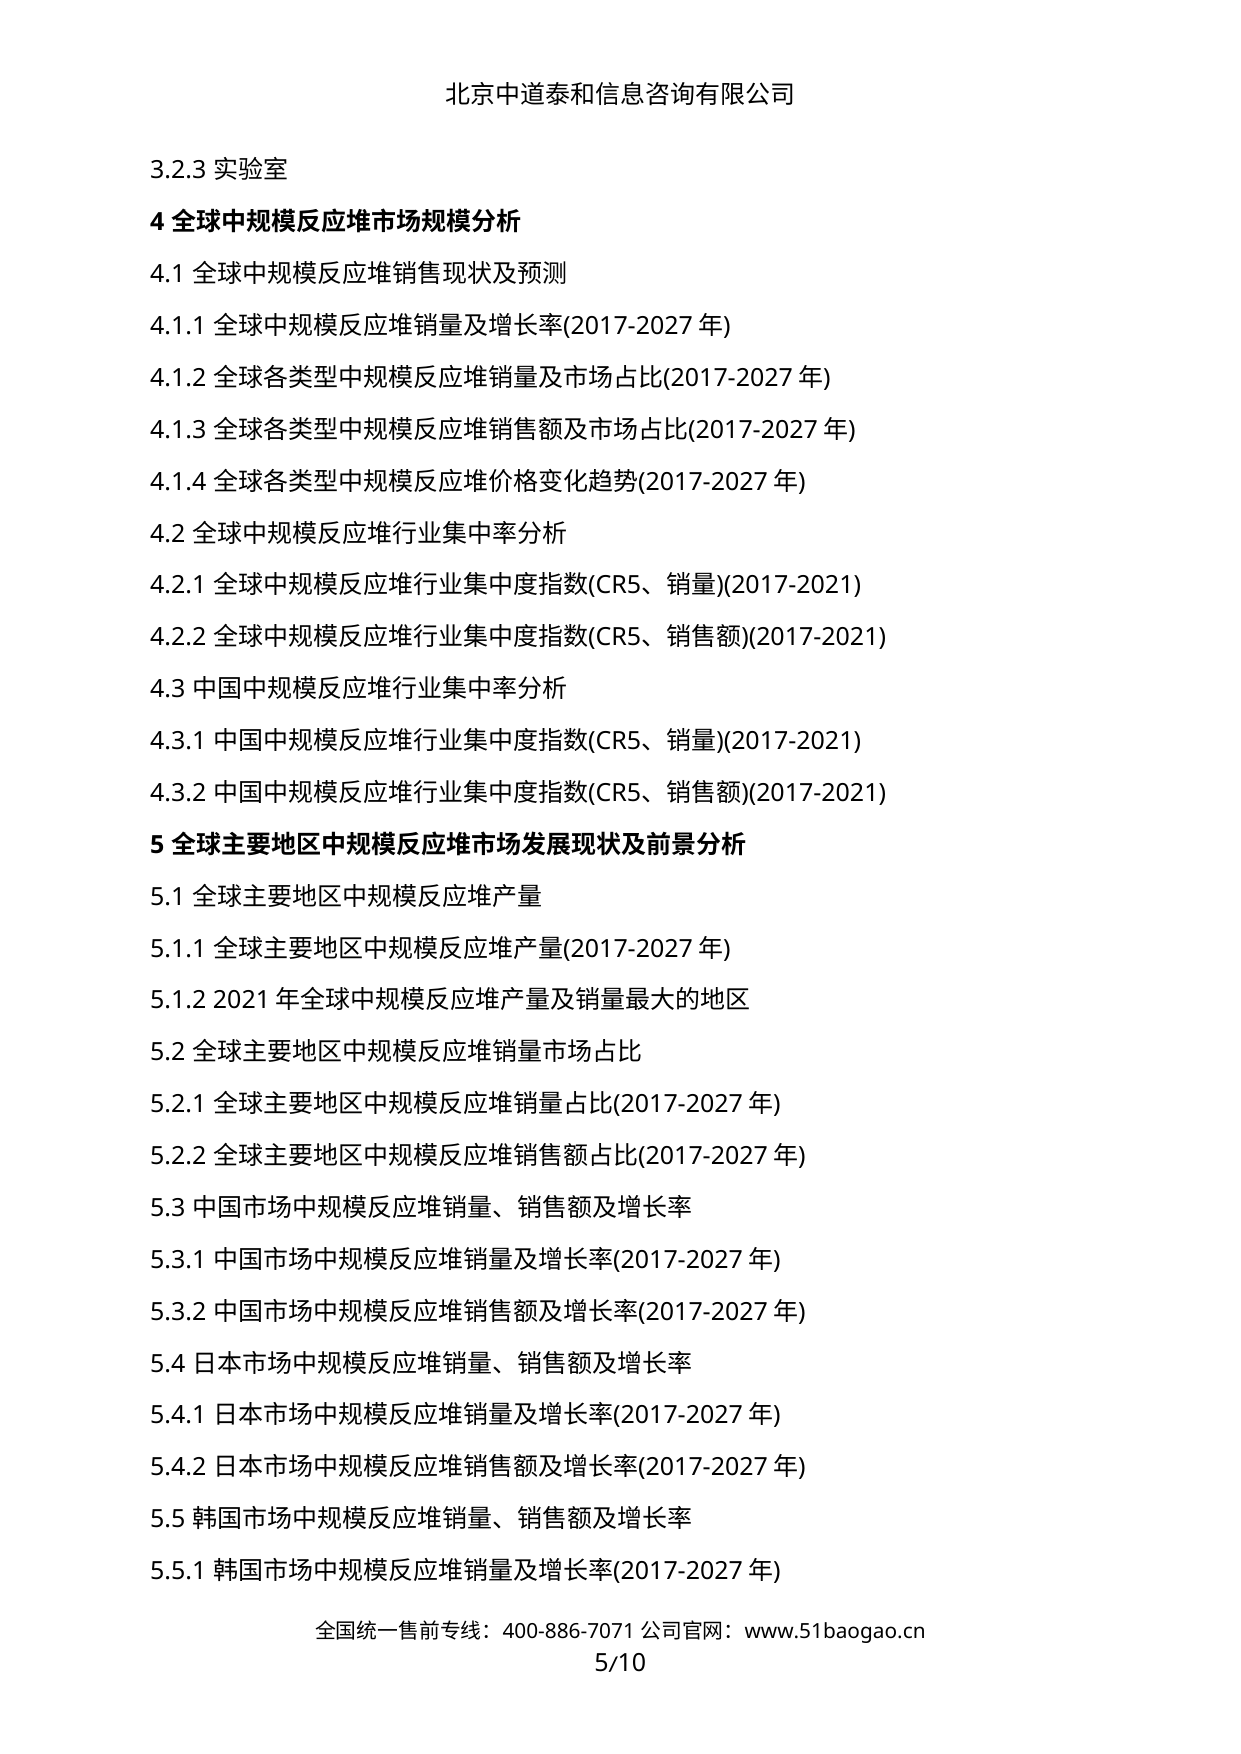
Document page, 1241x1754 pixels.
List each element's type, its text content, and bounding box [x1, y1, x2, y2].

text 5.5 韩国市场中规模反应堆销量、销售额及增长率 [150, 1499, 1090, 1535]
text 5.1.1 全球主要地区中规模反应堆产量(2017-2027年) [150, 928, 1090, 964]
text 4.1.1 全球中规模反应堆销量及增长率(2017-2027年) [150, 306, 1090, 342]
text 5.4.2 日本市场中规模反应堆销售额及增长率(2017-2027年) [150, 1447, 1090, 1483]
text 4.2.2 全球中规模反应堆行业集中度指数(CR5、销售额)(2017-2021) [150, 617, 1090, 653]
text 5.2 全球主要地区中规模反应堆销量市场占比 [150, 1032, 1090, 1068]
text 5.1 全球主要地区中规模反应堆产量 [150, 876, 1090, 912]
text 4 全球中规模反应堆市场规模分析 [150, 202, 1090, 238]
text 5.3.2 中国市场中规模反应堆销售额及增长率(2017-2027年) [150, 1291, 1090, 1327]
text 4.2.1 全球中规模反应堆行业集中度指数(CR5、销量)(2017-2021) [150, 565, 1090, 601]
text 4.3 中国中规模反应堆行业集中率分析 [150, 669, 1090, 705]
text 5.2.1 全球主要地区中规模反应堆销量占比(2017-2027年) [150, 1084, 1090, 1120]
text 5.2.2 全球主要地区中规模反应堆销售额占比(2017-2027年) [150, 1136, 1090, 1172]
text 4.1.2 全球各类型中规模反应堆销量及市场占比(2017-2027年) [150, 357, 1090, 394]
text 5.4 日本市场中规模反应堆销量、销售额及增长率 [150, 1343, 1090, 1379]
text 4.3.1 中国中规模反应堆行业集中度指数(CR5、销量)(2017-2021) [150, 721, 1090, 757]
text 4.2 全球中规模反应堆行业集中率分析 [150, 513, 1090, 549]
text 4.1.4 全球各类型中规模反应堆价格变化趋势(2017-2027年) [150, 461, 1090, 497]
text 4.1.3 全球各类型中规模反应堆销售额及市场占比(2017-2027年) [150, 409, 1090, 446]
text 5.1.2 2021年全球中规模反应堆产量及销量最大的地区 [150, 980, 1090, 1016]
text 4.3.2 中国中规模反应堆行业集中度指数(CR5、销售额)(2017-2021) [150, 772, 1090, 809]
text 5.4.1 日本市场中规模反应堆销量及增长率(2017-2027年) [150, 1395, 1090, 1431]
text 5.5.1 韩国市场中规模反应堆销量及增长率(2017-2027年) [150, 1551, 1090, 1587]
text 4.1 全球中规模反应堆销售现状及预测 [150, 254, 1090, 290]
text 5.3 中国市场中规模反应堆销量、销售额及增长率 [150, 1187, 1090, 1224]
text 5.3.1 中国市场中规模反应堆销量及增长率(2017-2027年) [150, 1239, 1090, 1276]
text 3.2.3 实验室 [150, 150, 1090, 186]
text 5 全球主要地区中规模反应堆市场发展现状及前景分析 [150, 824, 1090, 861]
